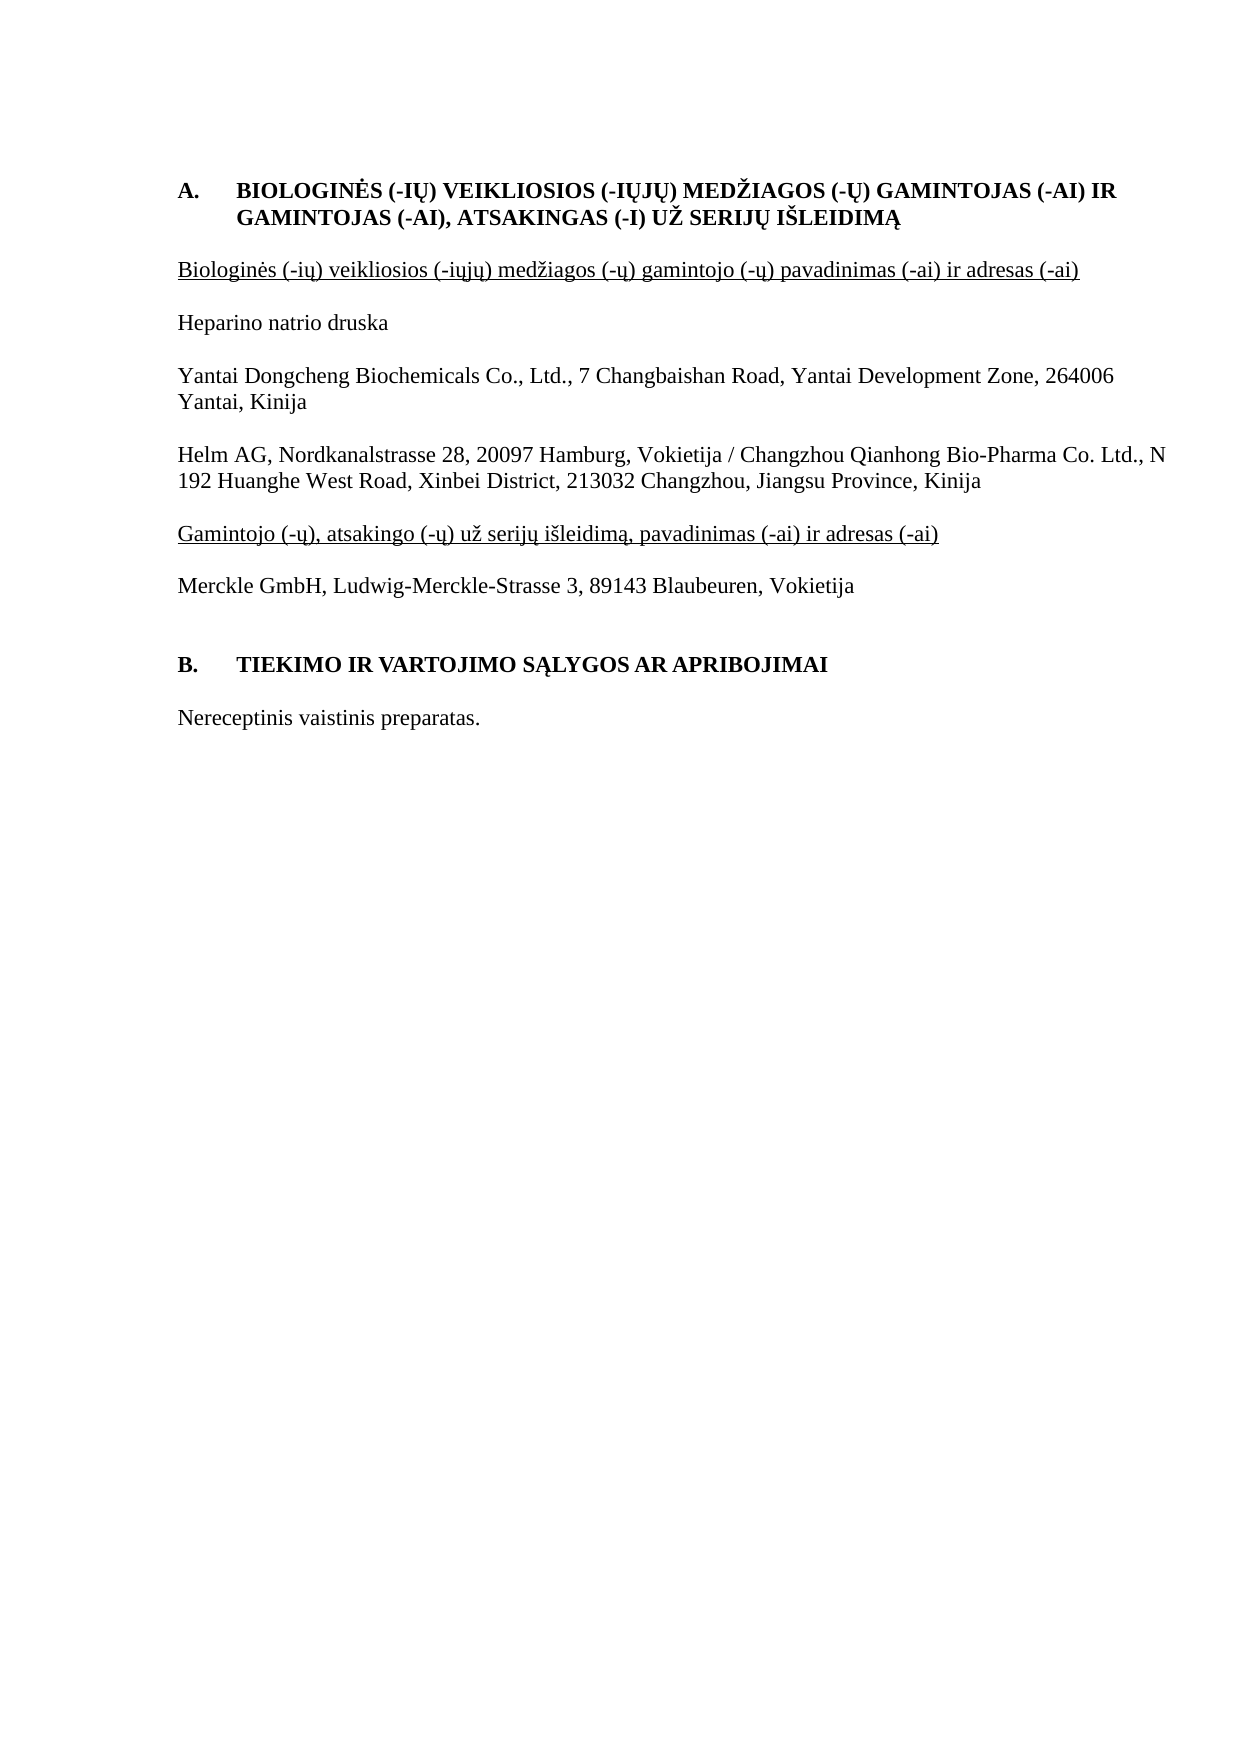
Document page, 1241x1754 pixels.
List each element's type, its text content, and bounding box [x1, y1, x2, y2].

text Biologinės (-ių) veikliosios (-iųjų) medžiagos (-ų) gamintojo (-ų) pavadinimas (-ai) ir adresas (-ai) [177, 256, 1181, 283]
text Merckle GmbH, Ludwig-Merckle-Strasse 3, 89143 Blaubeuren, Vokietija [177, 572, 1181, 599]
text Heparino natrio druska [177, 309, 1181, 335]
text A. BIOLOGINĖS (-IŲ) VEIKLIOSIOS (-IŲJŲ) MEDŽIAGOS (-Ų) GAMINTOJAS (-AI) IR GAMINTOJAS (-AI), ATSAKINGAS (-I) UŽ SERIJŲ IŠLEIDIMĄ [177, 177, 1181, 230]
text B. TIEKIMO IR VARTOJIMO SĄLYGOS AR APRIBOJIMAI [177, 652, 1181, 678]
text Yantai Dongcheng Biochemicals Co., Ltd., 7 Changbaishan Road, Yantai Development Zone, 264006 Yantai, Kinija [177, 362, 1181, 414]
text Nereceptinis vaistinis preparatas. [177, 704, 1181, 731]
text Helm AG, Nordkanalstrasse 28, 20097 Hamburg, Vokietija / Changzhou Qianhong Bio-Pharma Co. Ltd., N 192 Huanghe West Road, Xinbei District, 213032 Changzhou, Jiangsu Province, Kinija [177, 441, 1181, 493]
text Gamintojo (-ų), atsakingo (-ų) už serijų išleidimą, pavadinimas (-ai) ir adresas (-ai) [177, 520, 1181, 546]
